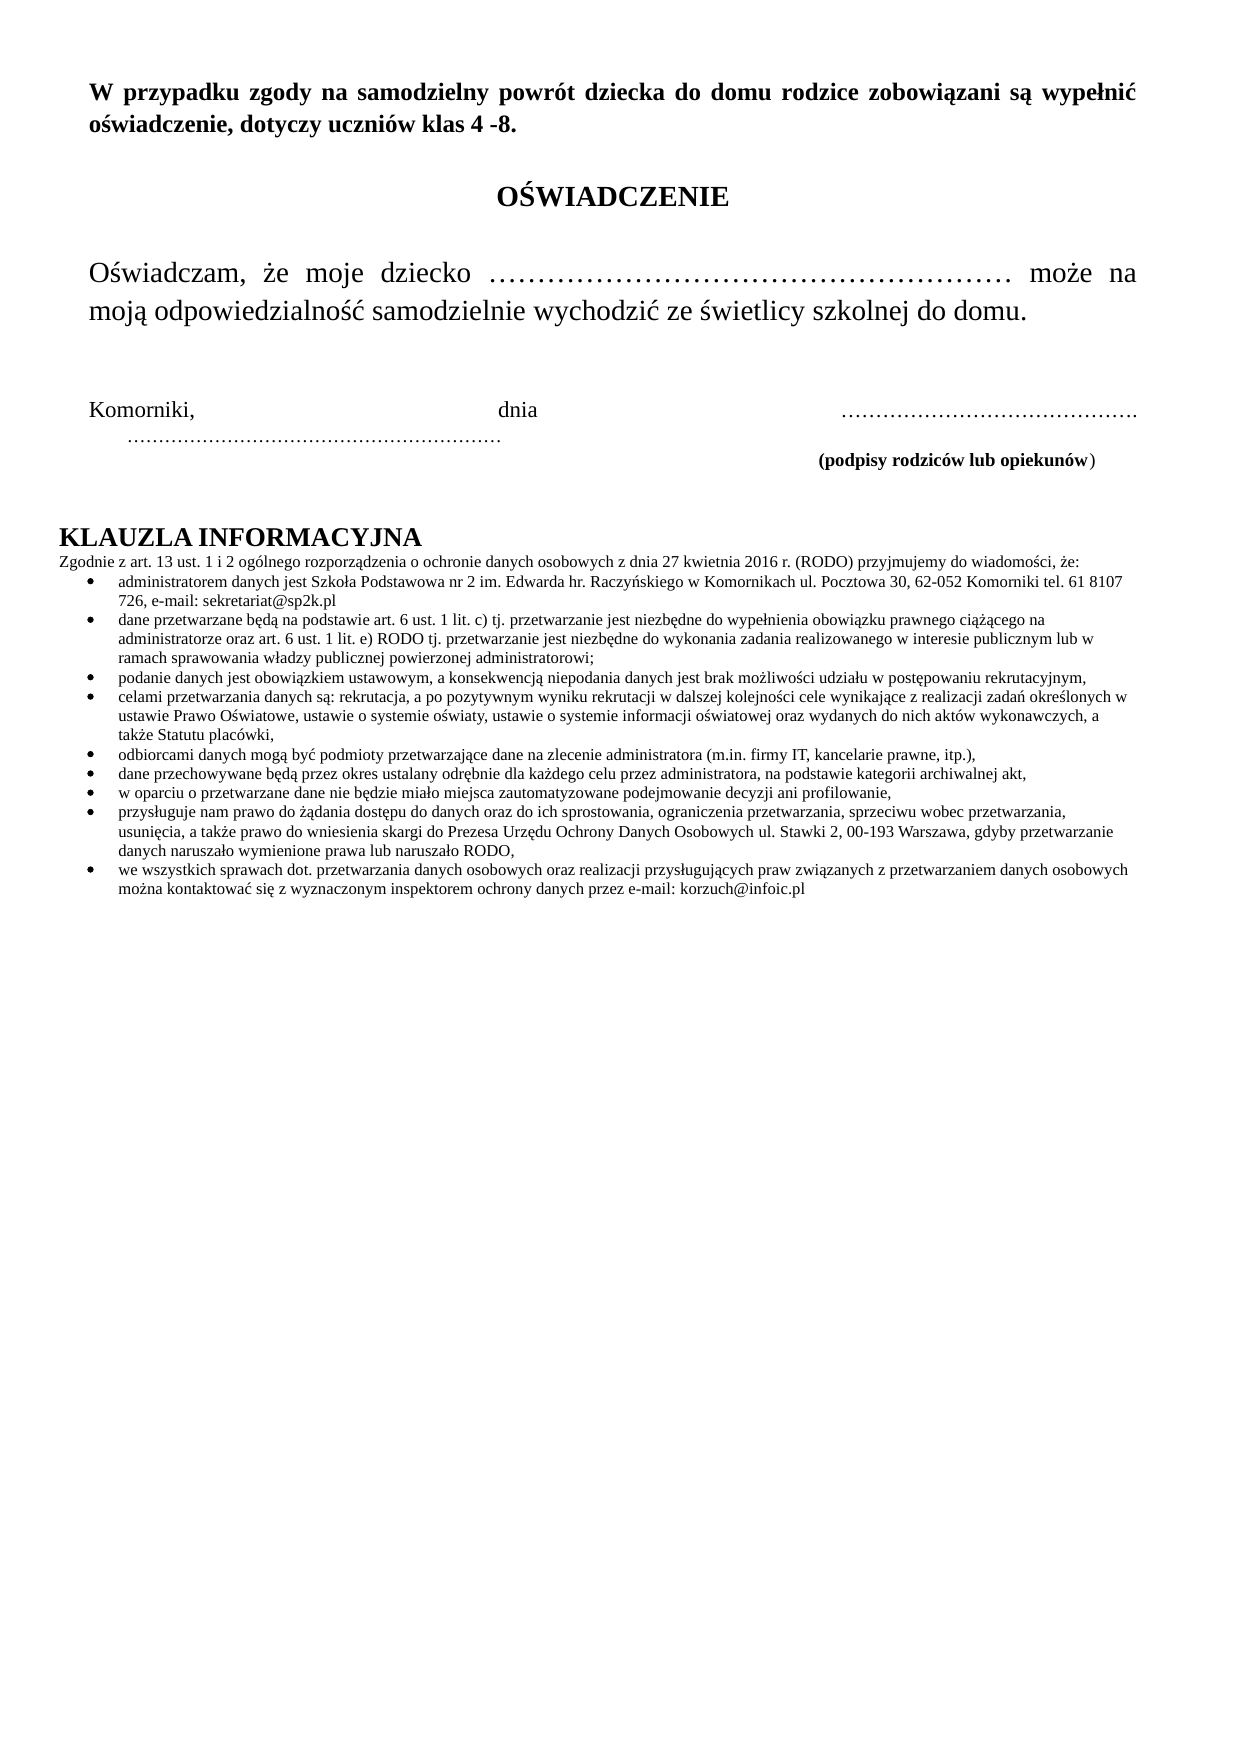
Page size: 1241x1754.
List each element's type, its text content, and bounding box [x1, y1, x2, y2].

text KLAUZLA INFORMACYJNA [59, 521, 1137, 552]
text Komorniki, dnia ……………………………………. …………………………………………………… [88, 396, 1137, 446]
list celami przetwarzania danych są: rekrutacja, a po pozytywnym wyniku rekrutacji w dalszej kolejności cele wynikające z realizacji zadań określonych w ustawie Prawo Oświatowe, ustawie o systemie oświaty, ustawie o systemie informacji oświatowej oraz wydanych do nich aktów wykonawczych, a także Statutu placówki, [87, 687, 1137, 744]
list dane przetwarzane będą na podstawie art. 6 ust. 1 lit. c) tj. przetwarzanie jest niezbędne do wypełnienia obowiązku prawnego ciążącego na administratorze oraz art. 6 ust. 1 lit. e) RODO tj. przetwarzanie jest niezbędne do wykonania zadania realizowanego w interesie publicznym lub w ramach sprawowania władzy publicznej powierzonej administratorowi; [87, 610, 1137, 667]
list administratorem danych jest Szkoła Podstawowa nr 2 im. Edwarda hr. Raczyńskiego w Komornikach ul. Pocztowa 30, 62-052 Komorniki tel. 61 8107 726, e-mail: sekretariat@sp2k.pl [87, 571, 1137, 610]
text OŚWIADCZENIE [88, 179, 1137, 213]
list przysługuje nam prawo do żądania dostępu do danych oraz do ich sprostowania, ograniczenia przetwarzania, sprzeciwu wobec przetwarzania, usunięcia, a także prawo do wniesienia skargi do Prezesa Urzędu Ochrony Danych Osobowych ul. Stawki 2, 00-193 Warszawa, gdyby przetwarzanie danych naruszało wymienione prawa lub naruszało RODO, [87, 802, 1137, 860]
text Zgodnie z art. 13 ust. 1 i 2 ogólnego rozporządzenia o ochronie danych osobowych z dnia 27 kwietnia 2016 r. (RODO) przyjmujemy do wiadomości, że: [59, 552, 1137, 571]
list dane przechowywane będą przez okres ustalany odrębnie dla każdego celu przez administratora, na podstawie kategorii archiwalnej akt, [87, 764, 1137, 783]
text W przypadku zgody na samodzielny powrót dziecka do domu rodzice zobowiązani są wypełnić oświadczenie, dotyczy uczniów klas 4 -8. [88, 77, 1137, 138]
text Oświadczam, że moje dziecko ……………………………………………… może na moją odpowiedzialność samodzielnie wychodzić ze świetlicy szkolnej do domu. [88, 255, 1137, 326]
list odbiorcami danych mogą być podmioty przetwarzające dane na zlecenie administratora (m.in. firmy IT, kancelarie prawne, itp.), [87, 744, 1137, 764]
list w oparciu o przetwarzane dane nie będzie miało miejsca zautomatyzowane podejmowanie decyzji ani profilowanie, [87, 783, 1137, 802]
list podanie danych jest obowiązkiem ustawowym, a konsekwencją niepodania danych jest brak możliwości udziału w postępowaniu rekrutacyjnym, [87, 667, 1137, 687]
list we wszystkich sprawach dot. przetwarzania danych osobowych oraz realizacji przysługujących praw związanych z przetwarzaniem danych osobowych można kontaktować się z wyznaczonym inspektorem ochrony danych przez e-mail: korzuch@infoic.pl [87, 860, 1137, 898]
text (podpisy rodziców lub opiekunów) [88, 449, 1137, 471]
